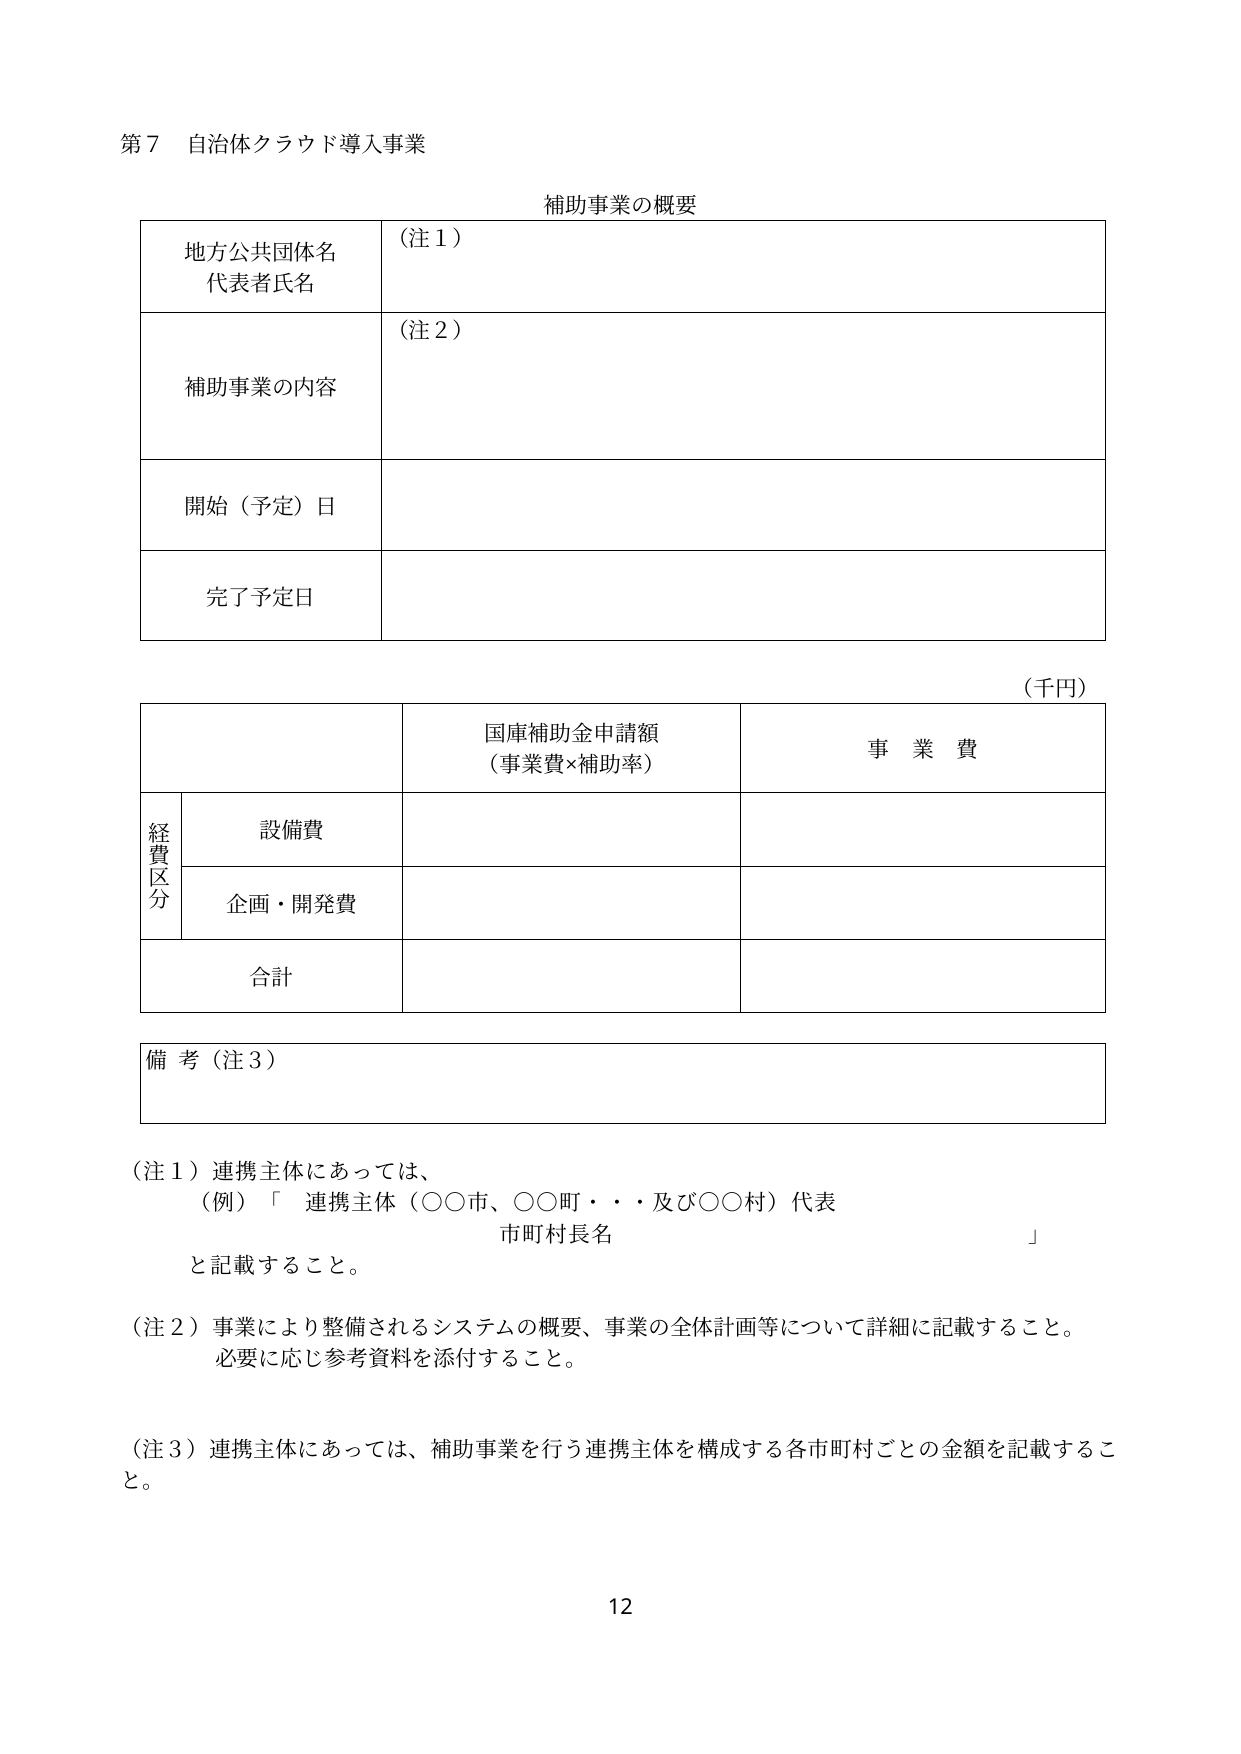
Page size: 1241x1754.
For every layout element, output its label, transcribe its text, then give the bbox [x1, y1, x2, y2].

table_cell 完了予定日 [141, 551, 381, 640]
table_cell [741, 867, 1105, 939]
table_cell 設備費 [182, 793, 402, 866]
table_cell 開始（予定）日 [141, 460, 381, 550]
table_cell [403, 940, 740, 1012]
table_header 事 業 費 [741, 704, 1105, 792]
text 第７ 自治体クラウド導入事業 [120, 127, 1120, 159]
table_cell [741, 793, 1105, 866]
table_cell [741, 940, 1105, 1012]
table_cell 経費区分 [141, 793, 181, 939]
text と記載すること。 [120, 1248, 1120, 1280]
table_header 備 考（注３） [141, 1044, 1105, 1123]
table_cell （注２） [382, 313, 1105, 459]
table_header （注１） [382, 221, 1105, 312]
text 市町村長名 」 [120, 1217, 1120, 1248]
table_header 国庫補助金申請額 （事業費×補助率） [403, 704, 740, 792]
text （千円） [120, 671, 1120, 702]
text （例）「 連携主体（○○市、○○町・・・及び○○村）代表 [120, 1186, 1120, 1217]
table_header 地方公共団体名 代表者氏名 [141, 221, 381, 312]
text （注３）連携主体にあっては、補助事業を行う連携主体を構成する各市町村ごとの金額を記載すること。 [120, 1432, 1120, 1495]
text （注２）事業により整備されるシステムの概要、事業の全体計画等について詳細に記載すること。 [120, 1310, 1120, 1341]
text 補助事業の概要 [120, 188, 1120, 220]
text 必要に応じ参考資料を添付すること。 [120, 1341, 1120, 1373]
table_cell [382, 551, 1105, 640]
table_cell 補助事業の内容 [141, 313, 381, 459]
table_cell [403, 867, 740, 939]
text （注１）連携主体にあっては、 [120, 1154, 1120, 1186]
table_cell [382, 460, 1105, 550]
table_cell 合計 [141, 940, 402, 1012]
table_cell [403, 793, 740, 866]
table_header [141, 704, 402, 792]
table_cell 企画・開発費 [182, 867, 402, 939]
